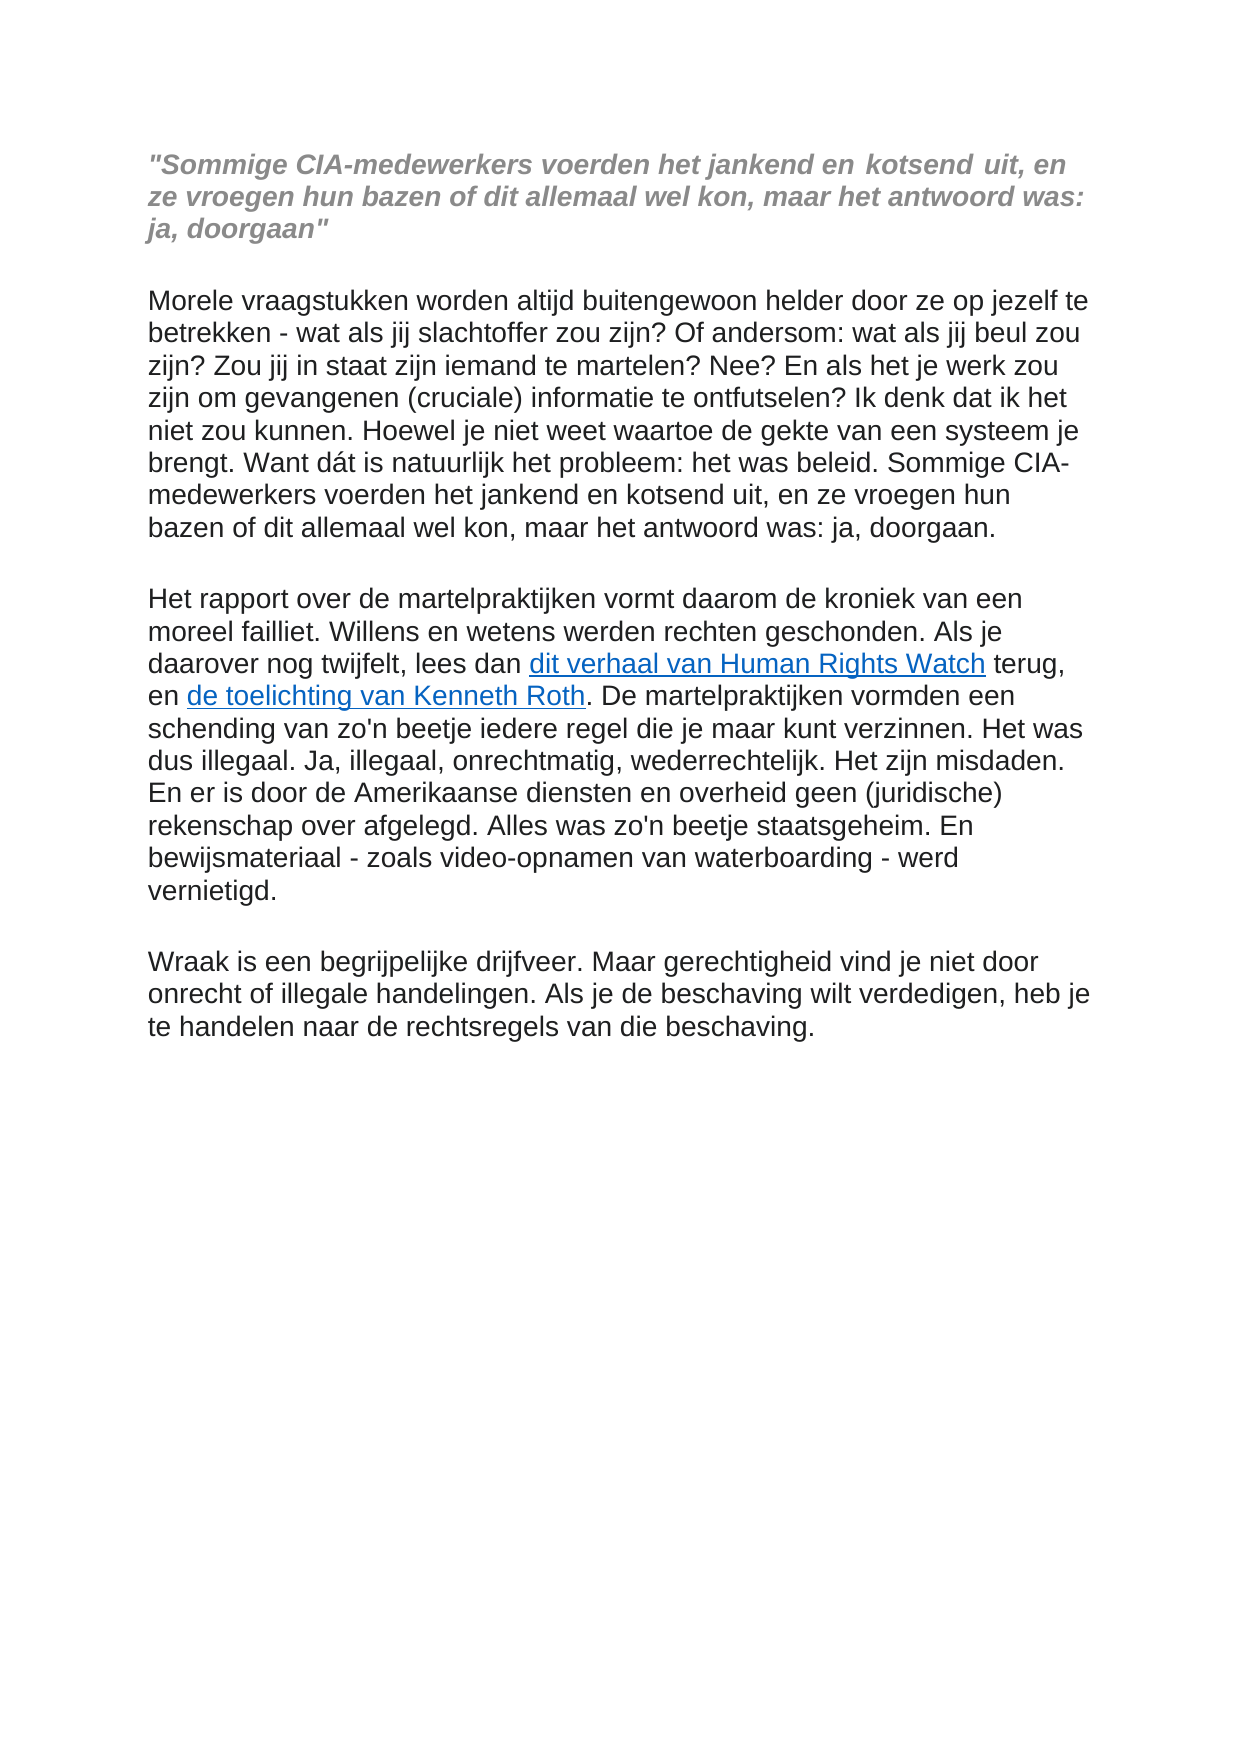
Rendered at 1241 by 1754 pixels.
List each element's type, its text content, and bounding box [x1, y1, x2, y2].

text "Sommige CIA-medewerkers voerden het jankend en kotsend uit, en ze vroegen hun bazen of dit allemaal wel kon, maar het antwoord was: ja, doorgaan" [148, 148, 1093, 245]
text Wraak is een begrijpelijke drijfveer. Maar gerechtigheid vind je niet door onrecht of illegale handelingen. Als je de beschaving wilt verdedigen, heb je te handelen naar de rechtsregels van die beschaving. [148, 945, 1093, 1042]
text Morele vraagstukken worden altijd buitengewoon helder door ze op jezelf te betrekken - wat als jij slachtoffer zou zijn? Of andersom: wat als jij beul zou zijn? Zou jij in staat zijn iemand te martelen? Nee? En als het je werk zou zijn om gevangenen (cruciale) informatie te ontfutselen? Ik denk dat ik het niet zou kunnen. Hoewel je niet weet waartoe de gekte van een systeem je brengt. Want dát is natuurlijk het probleem: het was beleid. Sommige CIA-medewerkers voerden het jankend en kotsend uit, en ze vroegen hun bazen of dit allemaal wel kon, maar het antwoord was: ja, doorgaan. [148, 284, 1093, 543]
text Het rapport over de martelpraktijken vormt daarom de kroniek van een moreel failliet. Willens en wetens werden rechten geschonden. Als je daarover nog twijfelt, lees dan dit verhaal van Human Rights Watch terug, en de toelichting van Kenneth Roth. De martelpraktijken vormden een schending van zo'n beetje iedere regel die je maar kunt verzinnen. Het was dus illegaal. Ja, illegaal, onrechtmatig, wederrechtelijk. Het zijn misdaden. En er is door de Amerikaanse diensten en overheid geen (juridische) rekenschap over afgelegd. Alles was zo'n beetje staatsgeheim. En bewijsmateriaal - zoals video-opnamen van waterboarding - werd vernietigd. [148, 582, 1093, 906]
